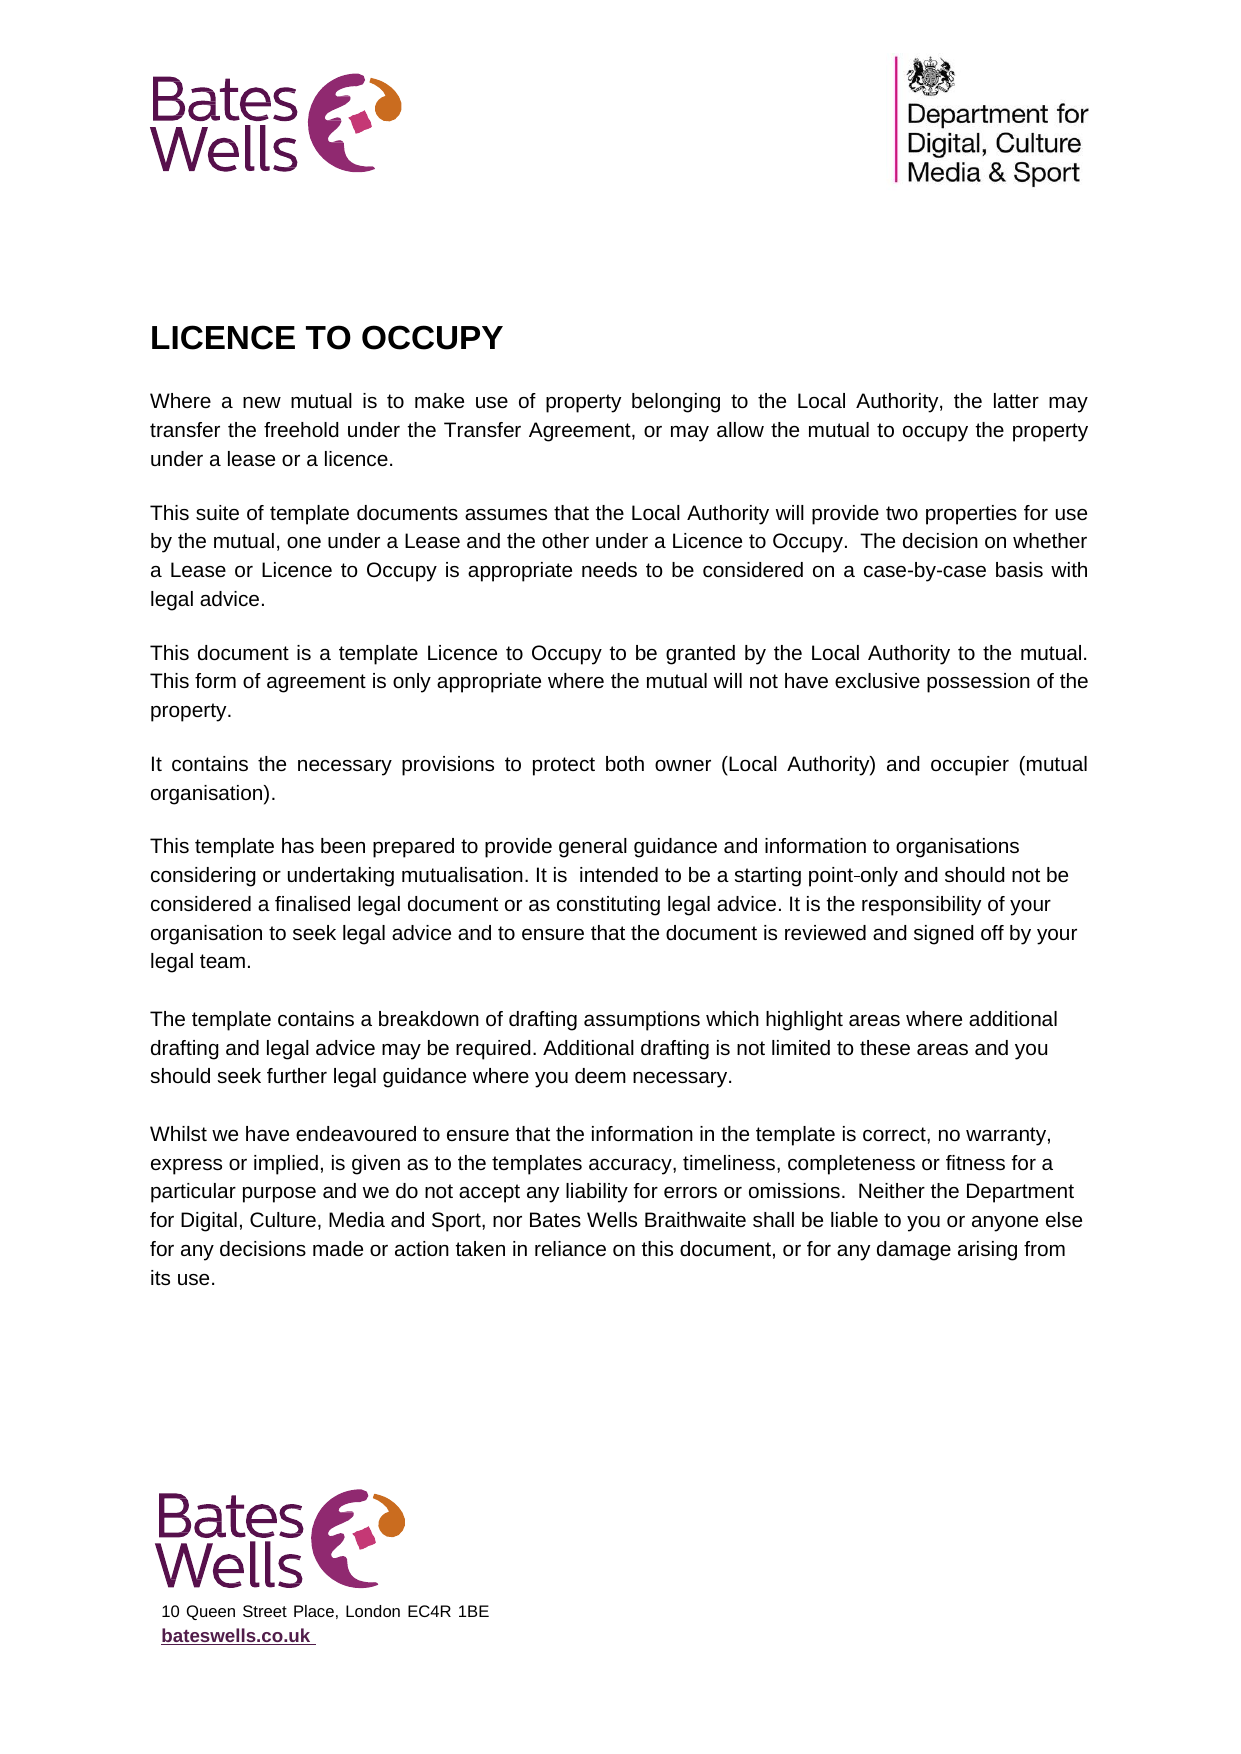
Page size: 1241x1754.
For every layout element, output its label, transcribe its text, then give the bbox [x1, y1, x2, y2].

picture [352, 1526, 376, 1550]
text It contains the necessary provisions to protect both owner (Local Authority) and occupier (mutual organisation). [150, 752, 1090, 804]
text Whilst we have endeavoured to ensure that the information in the template is correct, no warranty, express or implied, is given as to the templates accuracy, timeliness, completeness or fitness for a particular purpose and we do not accept any liability for errors or omissions. Neither the Department for Digital, Culture, Media and Sport, nor Bates Wells Braithwaite shall be liable to you or anyone else for any decisions made or action taken in reliance on this document, or for any damage arising from its use. [150, 1122, 1090, 1289]
text This document is a template Licence to Occupy to be granted by the Local Authority to the mutual. This form of agreement is only appropriate where the mutual will not have exclusive possession of the property. [150, 640, 1090, 722]
text This template has been prepared to provide general guidance and information to organisations considering or undertaking mutualisation. It is intended to be a starting point only and should not be considered a finalised legal document or as constituting legal advice. It is the responsibility of your organisation to seek legal advice and to ensure that the document is reviewed and signed off by your legal team. [150, 834, 1090, 973]
text Where a new mutual is to make use of property belonging to the Local Authority, the latter may transfer the freehold under the Transfer Agreement, or may allow the mutual to occupy the property under a lease or a licence. [150, 389, 1090, 471]
text This suite of template documents assumes that the Local Authority will provide two properties for use by the mutual, one under a Lease and the other under a Licence to Occupy. The decision on whether a Lease or Licence to Occupy is appropriate needs to be considered on a case-by-case basis with legal advice. [150, 500, 1090, 611]
text The template contains a breakdown of drafting assumptions which highlight areas where additional drafting and legal advice may be required. Additional drafting is not limited to these areas and you should seek further legal guidance where you deem necessary. [150, 1007, 1090, 1088]
picture [348, 110, 372, 134]
text LICENCE TO OCCUPY [150, 318, 1090, 357]
picture [886, 53, 1103, 192]
